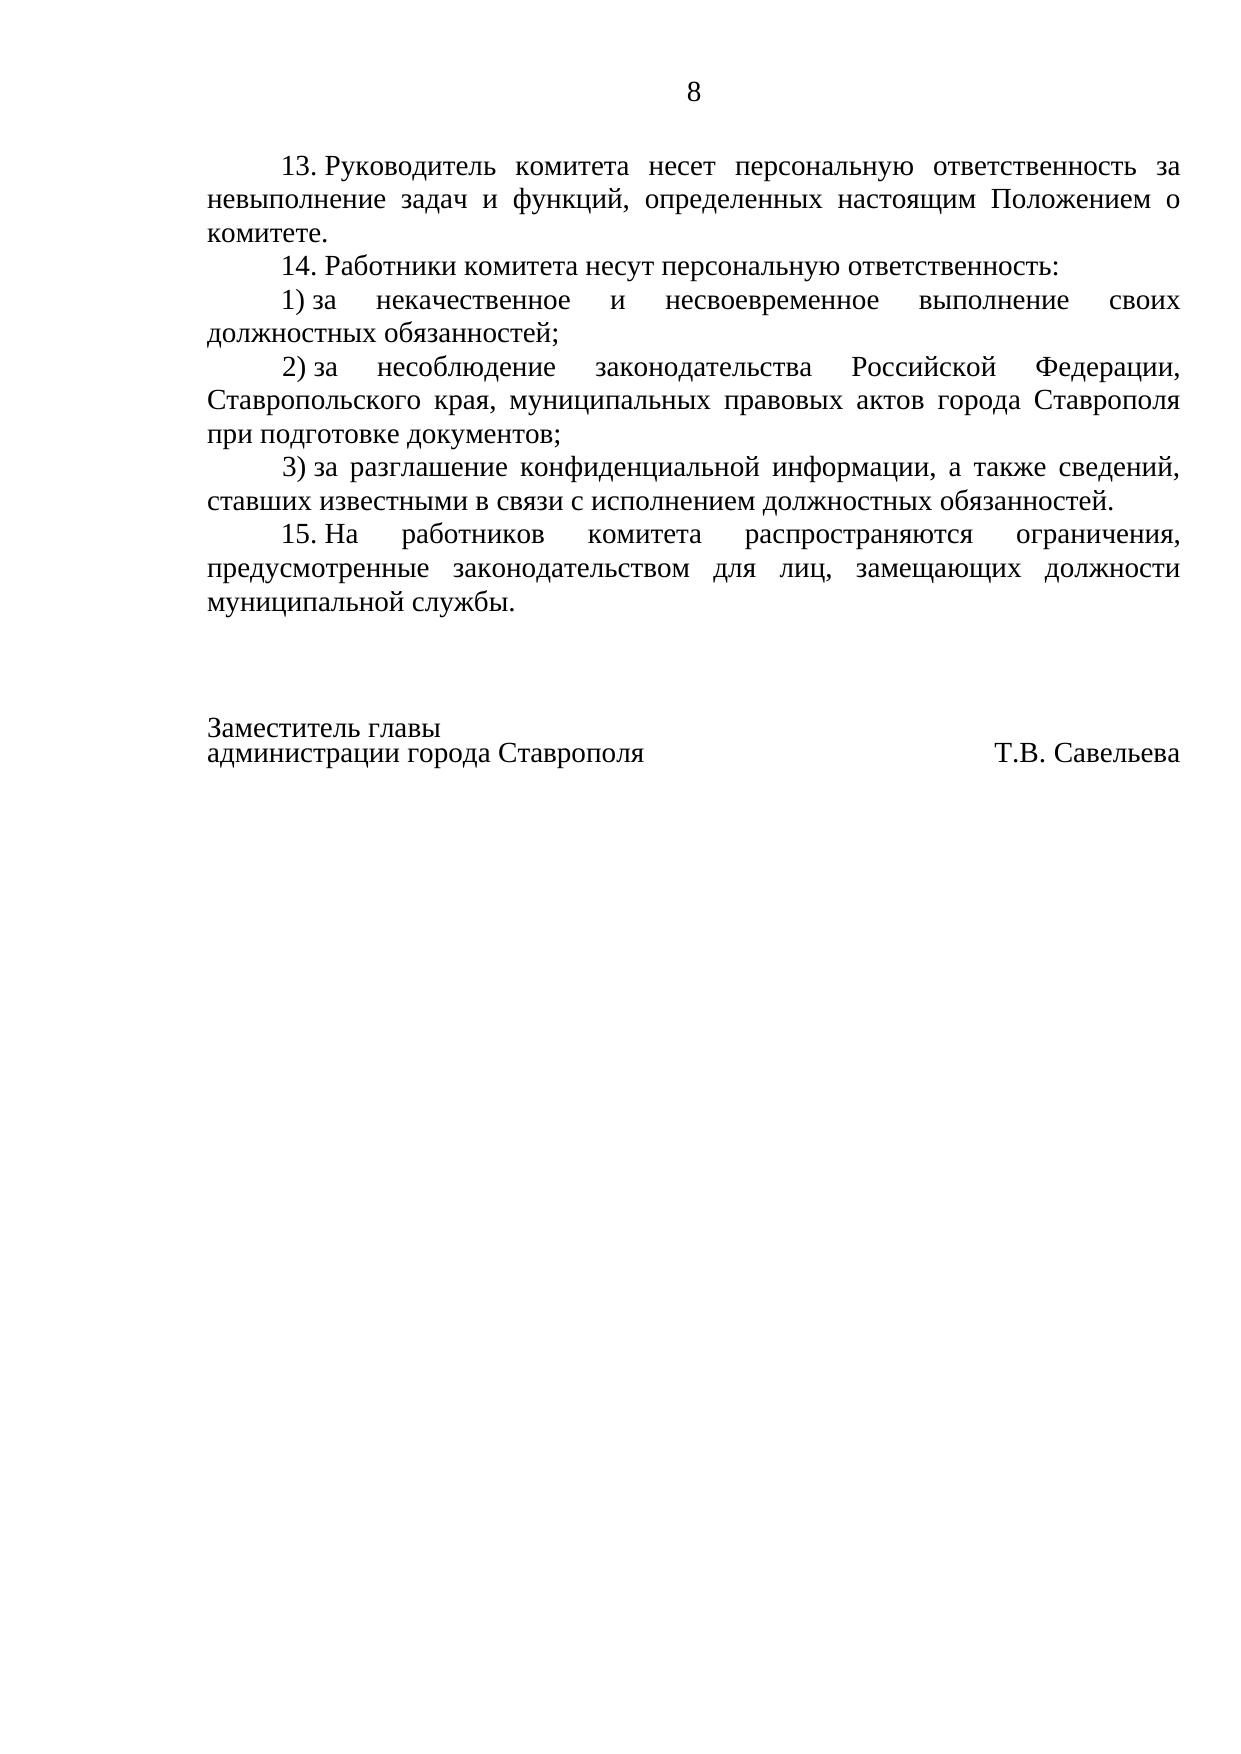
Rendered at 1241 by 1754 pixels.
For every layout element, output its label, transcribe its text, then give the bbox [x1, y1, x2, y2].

text 14. Работники комитета несут персональную ответственность: [207, 248, 1181, 282]
text 15. На работников комитета распространяются ограничения, предусмотренные законодательством для лиц, замещающих должности муниципальной службы. [207, 517, 1181, 617]
list 13. Руководитель комитета несет персональную ответственность за невыполнение задач и функций, определенных настоящим Положением о комитете. [207, 148, 1181, 248]
text администрации города Ставрополя Т.В. Савельева [207, 743, 1181, 768]
text 3) за разглашение конфиденциальной информации, а также сведений, ставших известными в связи с исполнением должностных обязанностей. [207, 449, 1181, 517]
text Заместитель главы [207, 718, 1181, 743]
text 2) за несоблюдение законодательства Российской Федерации, Ставропольского края, муниципальных правовых актов города Ставрополя при подготовке документов; [207, 349, 1181, 449]
text 1) за некачественное и несвоевременное выполнение своих должностных обязанностей; [207, 282, 1181, 349]
